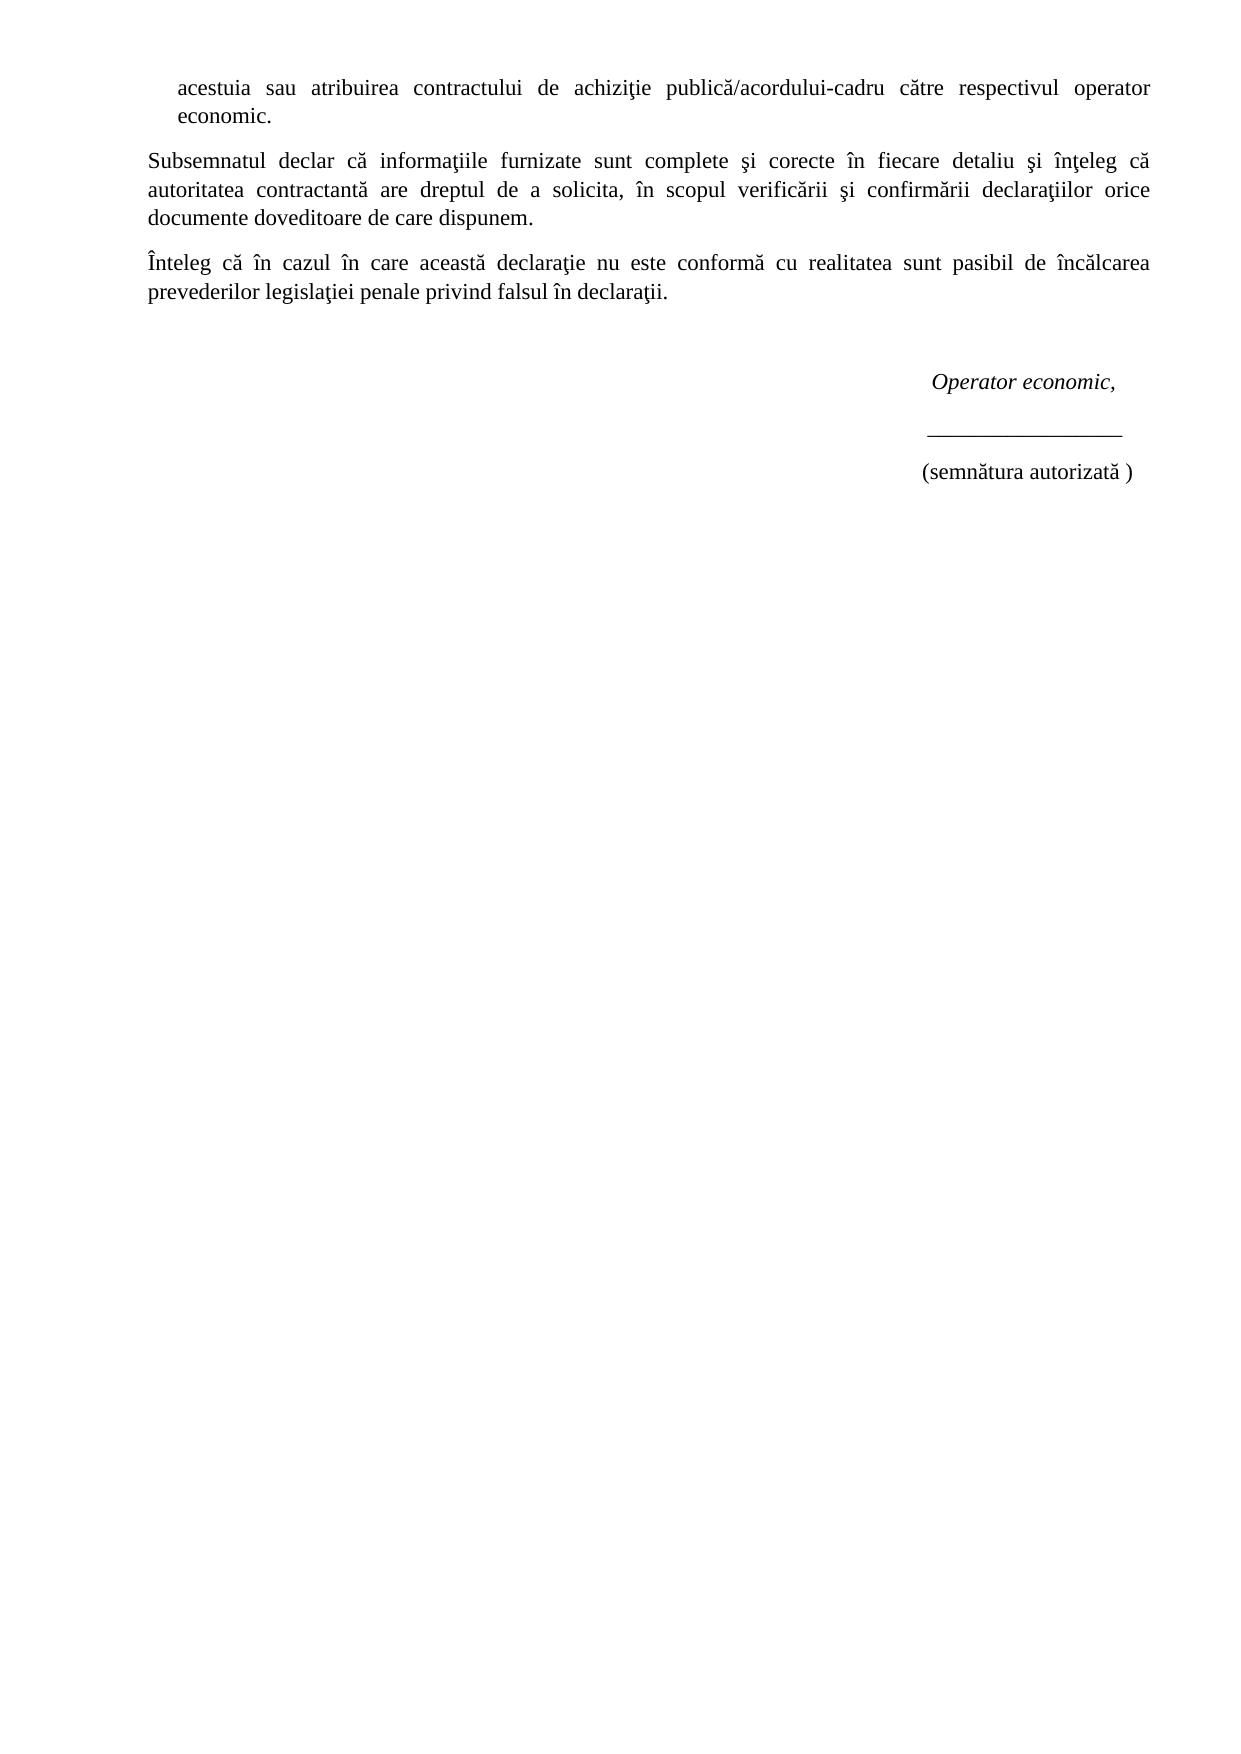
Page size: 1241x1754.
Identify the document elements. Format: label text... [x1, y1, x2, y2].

text Subsemnatul declar că informaţiile furnizate sunt complete şi corecte în fiecare detaliu şi înţeleg că autoritatea contractantă are dreptul de a solicita, în scopul verificării şi confirmării declaraţiilor orice documente doveditoare de care dispunem. [148, 147, 1152, 231]
text _________________ [823, 413, 1152, 439]
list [148, 74, 1152, 129]
text Operator economic, [823, 368, 1152, 394]
text (semnătura autorizată ) [823, 458, 1152, 484]
text Înteleg că în cazul în care această declaraţie nu este conformă cu realitatea sunt pasibil de încălcarea prevederilor legislaţiei penale privind falsul în declaraţii. [148, 249, 1152, 304]
